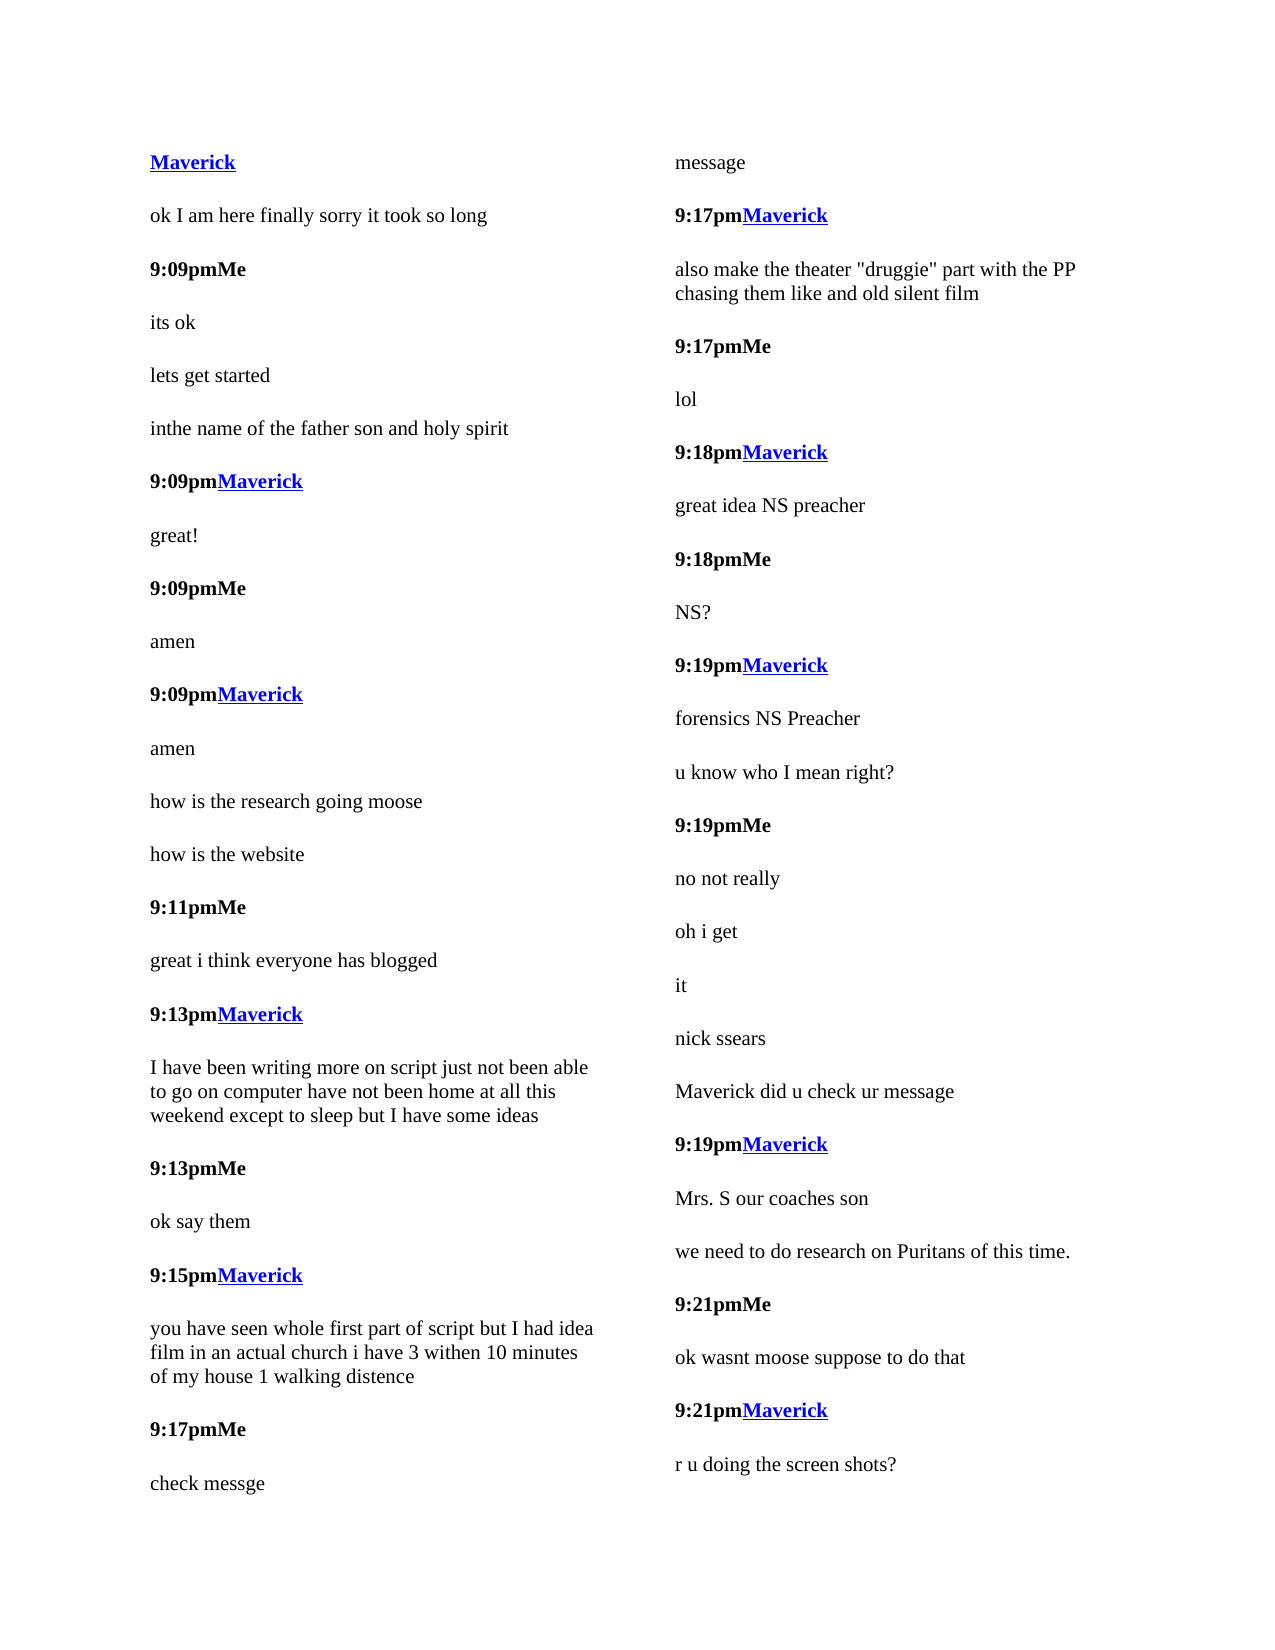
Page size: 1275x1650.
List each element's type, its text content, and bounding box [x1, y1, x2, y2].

text 9:09pmMaverick [150, 682, 600, 706]
text amen [150, 736, 600, 759]
text it [675, 972, 1125, 997]
text no not really [675, 866, 1125, 890]
text 9:11pmMe [150, 895, 600, 919]
text r u doing the screen shots? [675, 1452, 1125, 1476]
text 9:18pmMe [675, 547, 1125, 571]
text forensics NS Preacher [675, 706, 1125, 730]
text Maverick [150, 150, 600, 174]
text we need to do research on Puritans of this time. [675, 1239, 1125, 1263]
text 9:19pmMaverick [675, 1132, 1125, 1156]
text I have been writing more on script just not been able to go on computer have not been home at all this weekend except to sleep but I have some ideas [150, 1055, 600, 1127]
text check messge [150, 1471, 600, 1494]
text you have seen whole first part of script but I had idea film in an actual church i have 3 withen 10 minutes of my house 1 walking distence [150, 1316, 600, 1388]
text amen [150, 629, 600, 653]
text Mrs. S our coaches son [675, 1185, 1125, 1209]
text its ok [150, 310, 600, 334]
text 9:09pmMe [150, 256, 600, 281]
text inthe name of the father son and holy spirit [150, 416, 600, 440]
text 9:15pmMaverick [150, 1263, 600, 1287]
text great! [150, 523, 600, 547]
text 9:13pmMe [150, 1156, 600, 1180]
text nick ssears [675, 1026, 1125, 1050]
text 9:09pmMaverick [150, 469, 600, 493]
text ok I am here finally sorry it took so long [150, 203, 600, 227]
text great i think everyone has blogged [150, 948, 600, 972]
text how is the website [150, 842, 600, 866]
text 9:13pmMaverick [150, 1002, 600, 1026]
text NS? [675, 600, 1125, 624]
text 9:09pmMe [150, 576, 600, 600]
text lets get started [150, 363, 600, 387]
text ok say them [150, 1209, 600, 1233]
text ok wasnt moose suppose to do that [675, 1345, 1125, 1369]
text Maverick did u check ur message [675, 1079, 1125, 1103]
text lol [675, 387, 1125, 411]
text 9:17pmMe [150, 1417, 600, 1441]
text 9:17pmMaverick [675, 203, 1125, 227]
text 9:19pmMaverick [675, 653, 1125, 677]
text 9:18pmMaverick [675, 440, 1125, 464]
text 9:21pmMe [675, 1292, 1125, 1316]
text great idea NS preacher [675, 493, 1125, 517]
text 9:19pmMe [675, 813, 1125, 837]
text 9:21pmMaverick [675, 1398, 1125, 1422]
text how is the research going moose [150, 789, 600, 813]
text also make the theater "druggie" part with the PP chasing them like and old silent film [675, 256, 1125, 304]
text u know who I mean right? [675, 759, 1125, 784]
text oh i get [675, 919, 1125, 943]
text message [675, 150, 1125, 174]
text 9:17pmMe [675, 334, 1125, 358]
